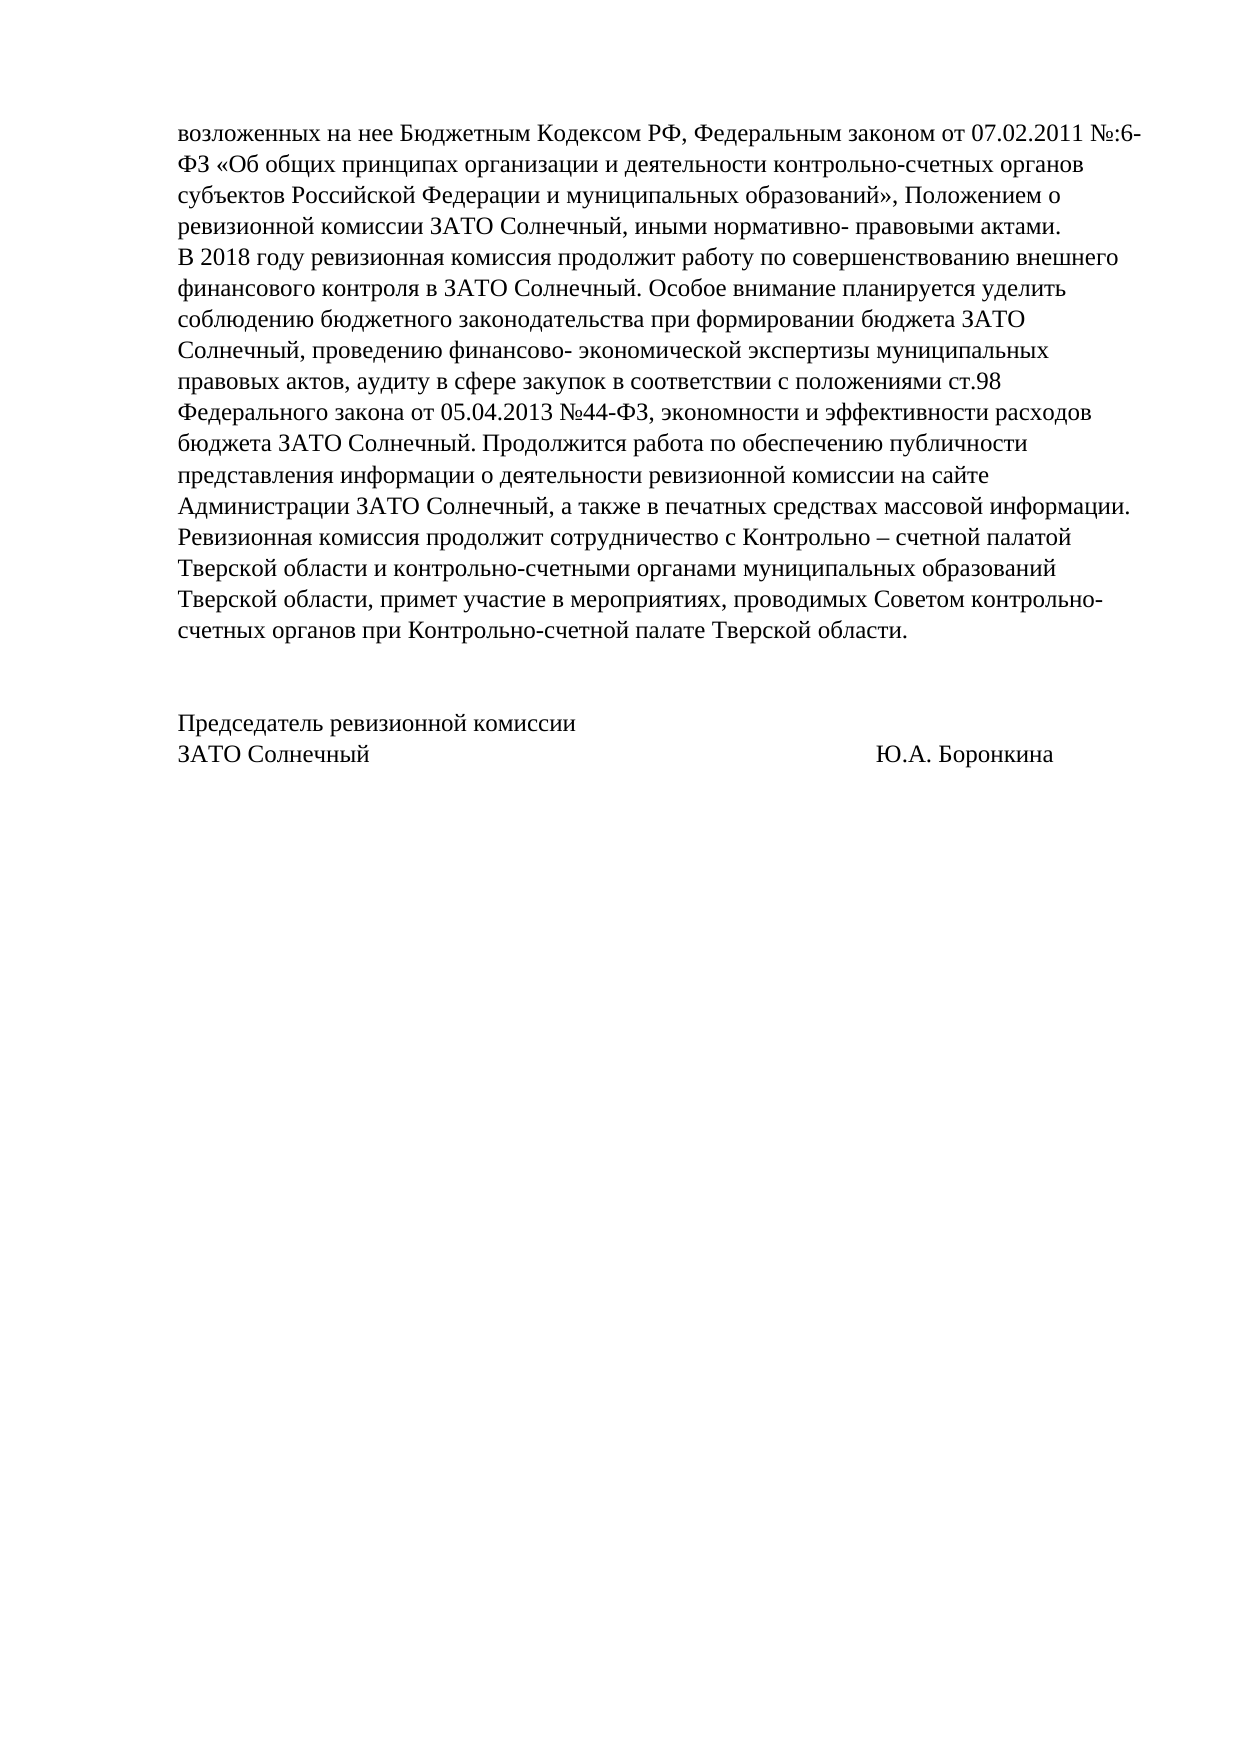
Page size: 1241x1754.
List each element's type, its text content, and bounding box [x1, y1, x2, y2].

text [177, 118, 1152, 240]
text В 2018 году ревизионная комиссия продолжит работу по совершенствованию внешнего финансового контроля в ЗАТО Солнечный. Особое внимание планируется уделить соблюдению бюджетного законодательства при формировании бюджета ЗАТО Солнечный, проведению финансово- экономической экспертизы муниципальных правовых актов, аудиту в сфере закупок в соответствии с положениями ст.98 Федерального закона от 05.04.2013 №44-ФЗ, экономности и эффективности расходов бюджета ЗАТО Солнечный. Продолжится работа по обеспечению публичности представления информации о деятельности ревизионной комиссии на сайте Администрации ЗАТО Солнечный, а также в печатных средствах массовой информации. Ревизионная комиссия продолжит сотрудничество с Контрольно – счетной палатой Тверской области и контрольно-счетными органами муниципальных образований Тверской области, примет участие в мероприятиях, проводимых Советом контрольно-счетных органов при Контрольно-счетной палате Тверской области. [177, 242, 1152, 644]
text Председатель ревизионной комиссии [177, 708, 1152, 737]
text ЗАТО Солнечный Ю.А. Боронкина [177, 739, 1152, 768]
